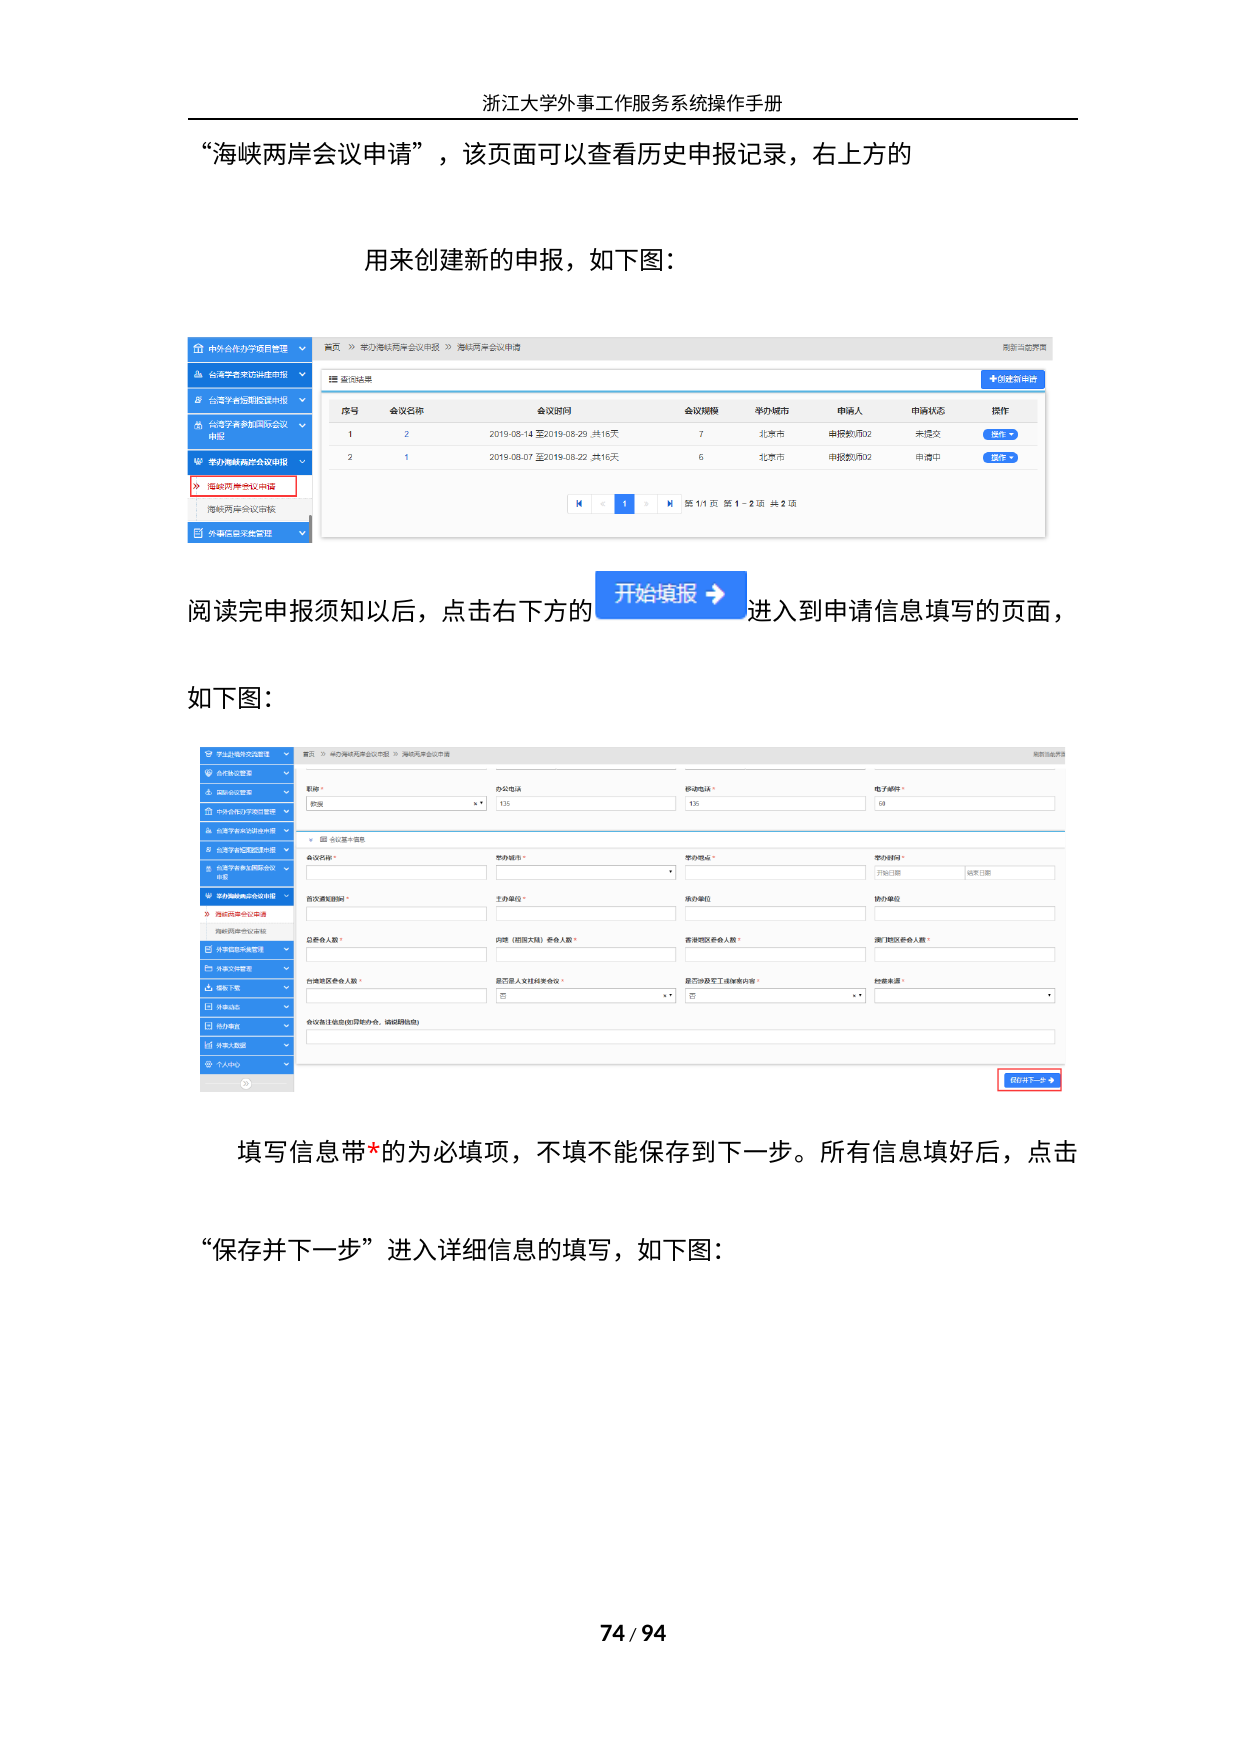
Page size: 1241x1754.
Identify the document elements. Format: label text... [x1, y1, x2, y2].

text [187, 121, 1078, 283]
text 阅读完申报须知以后，点击右下方的进入到申请信息填写的页面，如下图： [187, 567, 1078, 729]
picture [187, 337, 1053, 543]
picture [595, 571, 747, 621]
picture [200, 747, 1066, 1092]
text 填写信息带*的为必填项，不填不能保存到下一步。所有信息填好后，点击“保存并下一步”进入详细信息的填写，如下图： [187, 1118, 1078, 1281]
